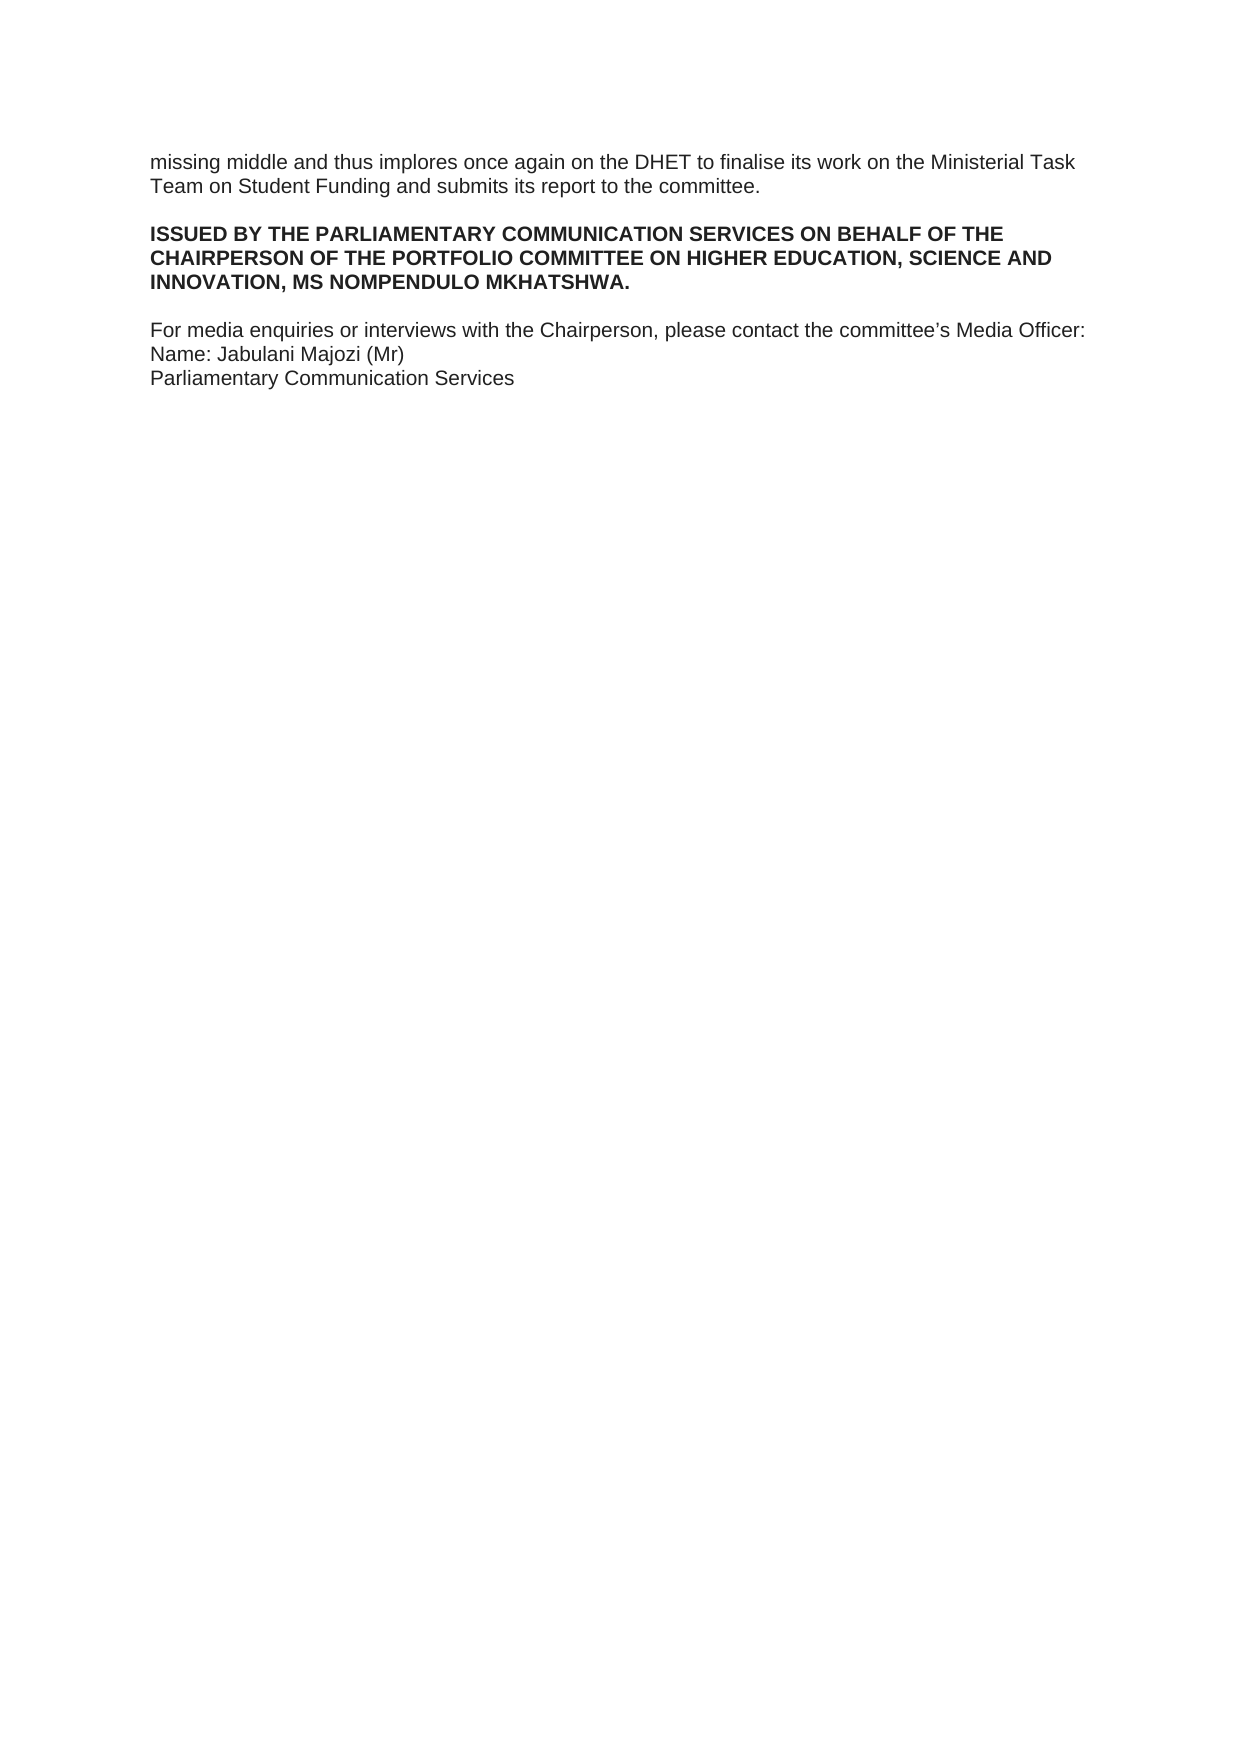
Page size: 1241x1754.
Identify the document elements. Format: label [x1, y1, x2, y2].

text [150, 150, 1090, 389]
